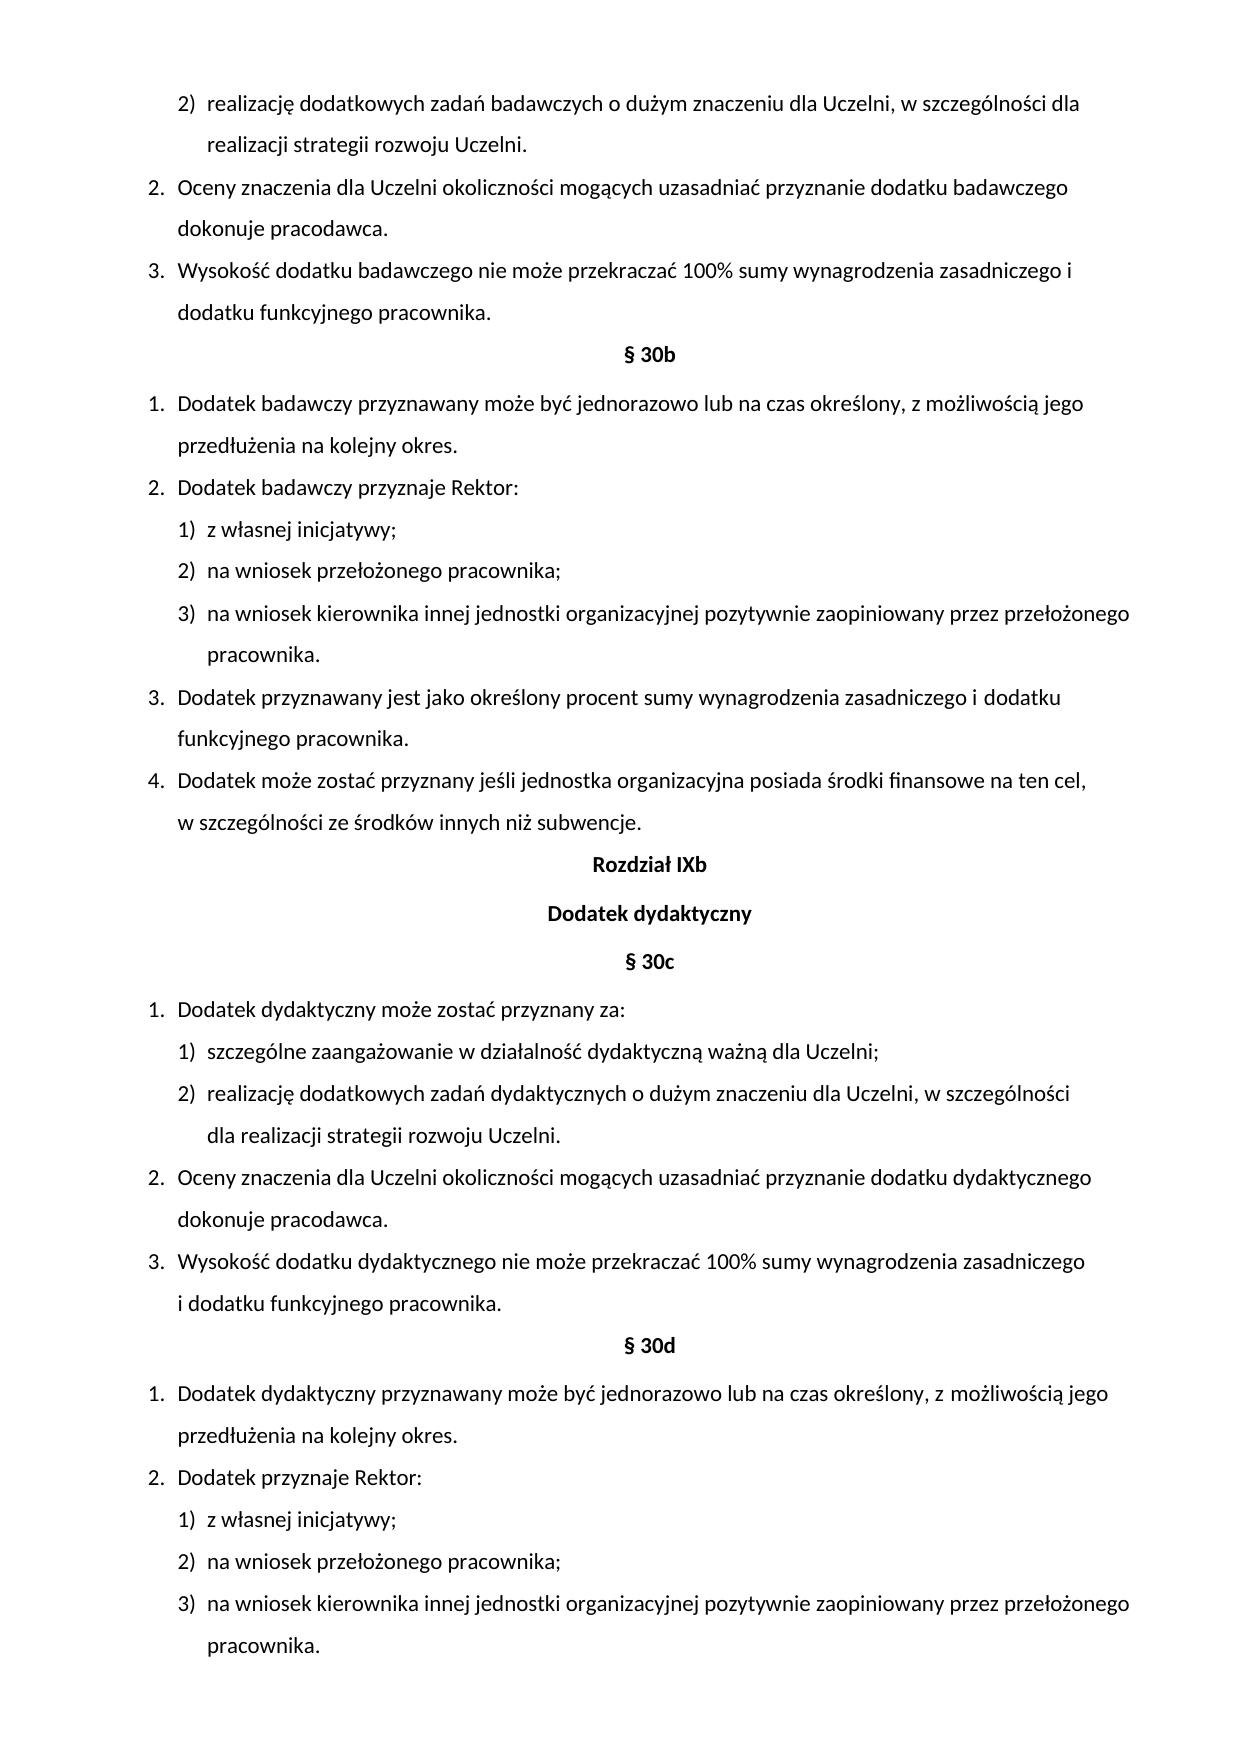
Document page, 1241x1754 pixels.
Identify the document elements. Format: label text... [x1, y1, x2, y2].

list Oceny znaczenia dla Uczelni okoliczności mogących uzasadniać przyznanie dodatku dydaktycznego dokonuje pracodawca. [148, 1163, 1152, 1233]
list Rozdział IXb [148, 851, 1152, 878]
list Wysokość dodatku badawczego nie może przekraczać 100% sumy wynagrodzenia zasadniczego i dodatku funkcyjnego pracownika. [148, 257, 1152, 327]
list Dodatek przyznawany jest jako określony procent sumy wynagrodzenia zasadniczego i dodatku funkcyjnego pracownika. [148, 683, 1152, 753]
list szczególne zaangażowanie w działalność dydaktyczną ważną dla Uczelni; [177, 1037, 1152, 1065]
list na wniosek przełożonego pracownika; [177, 1547, 1152, 1575]
list Dodatek badawczy przyznawany może być jednorazowo lub na czas określony, z możliwością jego przedłużenia na kolejny okres. [148, 389, 1152, 459]
list Dodatek przyznaje Rektor: [148, 1463, 1152, 1491]
list z własnej inicjatywy; [177, 515, 1152, 543]
list § 30b [148, 341, 1152, 368]
list realizację dodatkowych zadań dydaktycznych o dużym znaczeniu dla Uczelni, w szczególności dla realizacji strategii rozwoju Uczelni. [177, 1079, 1152, 1149]
list na wniosek kierownika innej jednostki organizacyjnej pozytywnie zaopiniowany przez przełożonego pracownika. [177, 1589, 1152, 1659]
list Oceny znaczenia dla Uczelni okoliczności mogących uzasadniać przyznanie dodatku badawczego dokonuje pracodawca. [148, 173, 1152, 243]
list Wysokość dodatku dydaktycznego nie może przekraczać 100% sumy wynagrodzenia zasadniczego i dodatku funkcyjnego pracownika. [148, 1247, 1152, 1317]
list na wniosek przełożonego pracownika; [177, 557, 1152, 585]
list na wniosek kierownika innej jednostki organizacyjnej pozytywnie zaopiniowany przez przełożonego pracownika. [177, 599, 1152, 669]
list § 30d [148, 1331, 1152, 1359]
list Dodatek może zostać przyznany jeśli jednostka organizacyjna posiada środki finansowe na ten cel, w szczególności ze środków innych niż subwencje. [148, 767, 1152, 837]
list Dodatek badawczy przyznaje Rektor: [148, 473, 1152, 501]
list § 30c [148, 947, 1152, 975]
list Dodatek dydaktyczny może zostać przyznany za: [148, 995, 1152, 1023]
list Dodatek dydaktyczny przyznawany może być jednorazowo lub na czas określony, z możliwością jego przedłużenia na kolejny okres. [148, 1379, 1152, 1449]
list Dodatek dydaktyczny [148, 899, 1152, 927]
list realizację dodatkowych zadań badawczych o dużym znaczeniu dla Uczelni, w szczególności dla realizacji strategii rozwoju Uczelni. [177, 89, 1152, 159]
list z własnej inicjatywy; [177, 1505, 1152, 1533]
